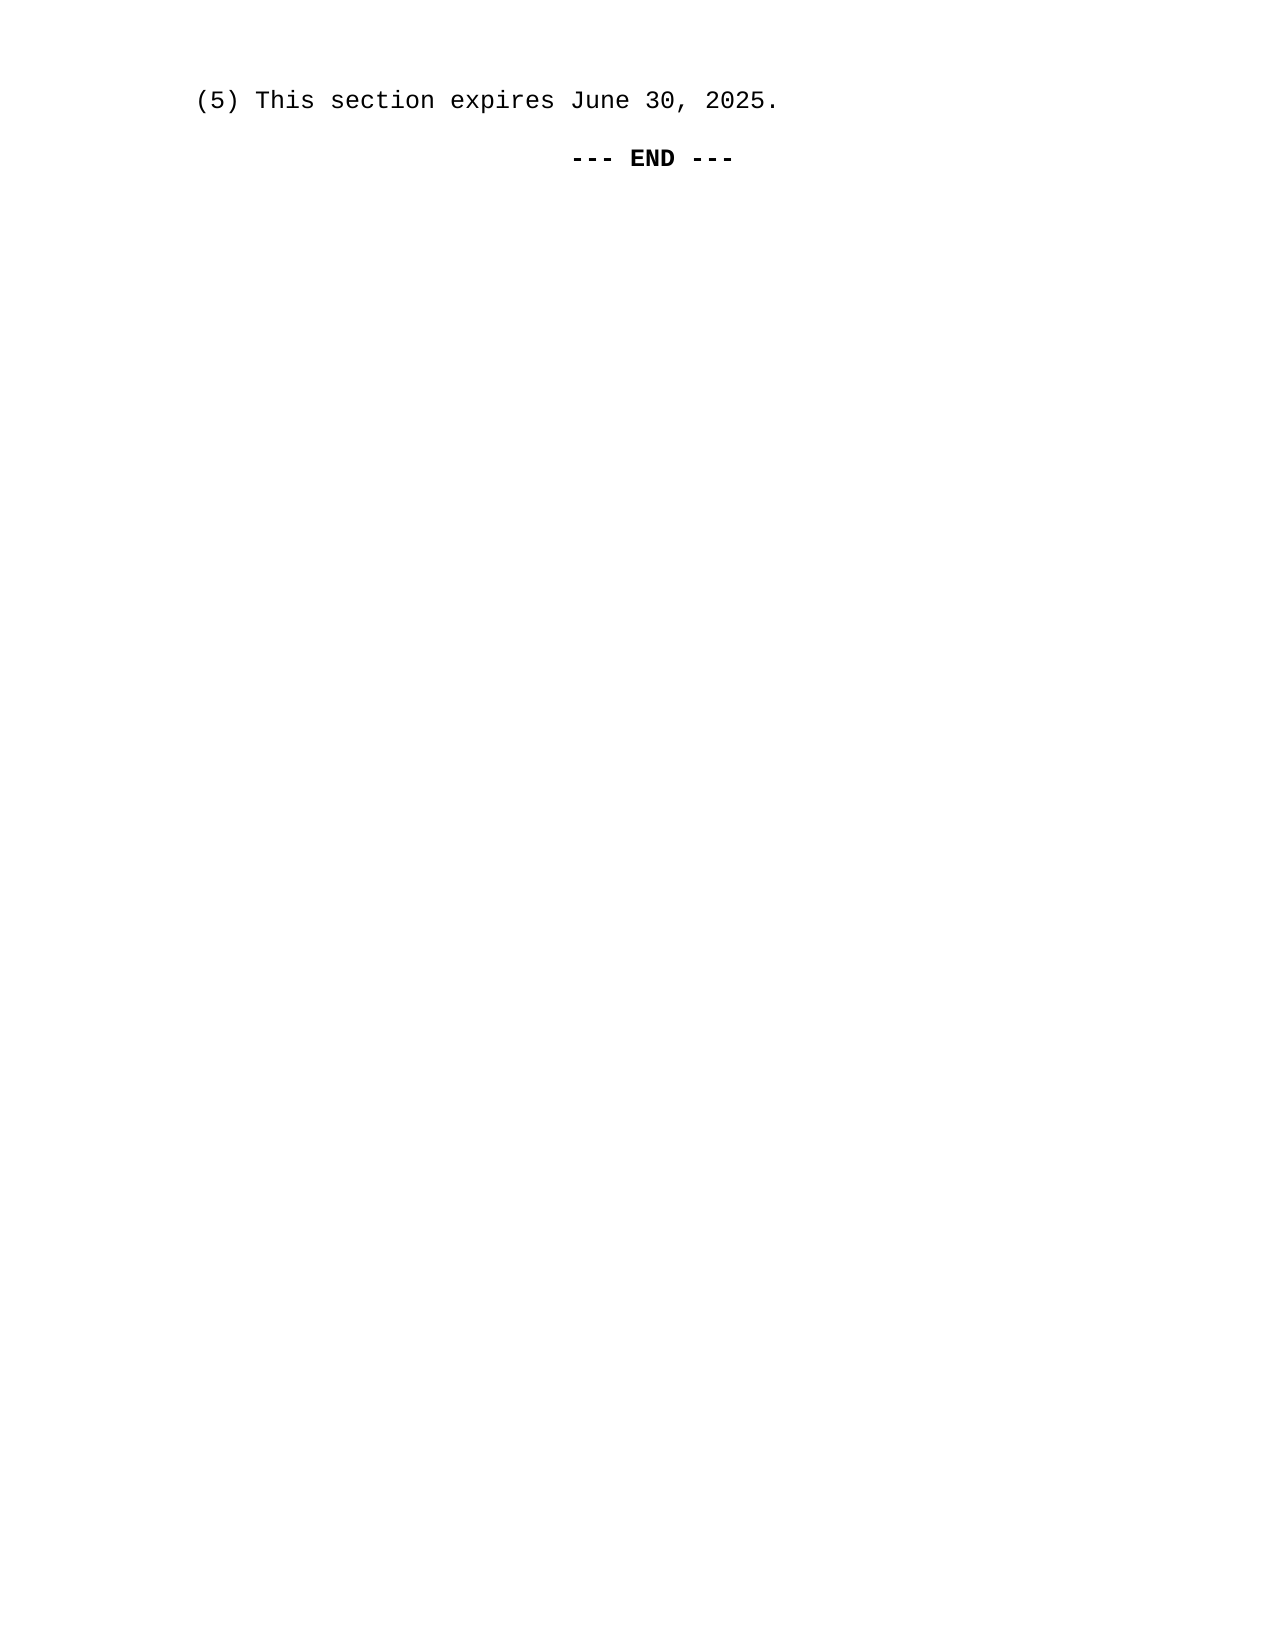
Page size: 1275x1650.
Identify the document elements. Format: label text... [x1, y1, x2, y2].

text (5) This section expires June 30, 2025. [135, 75, 1170, 117]
text --- END --- [135, 146, 1170, 174]
